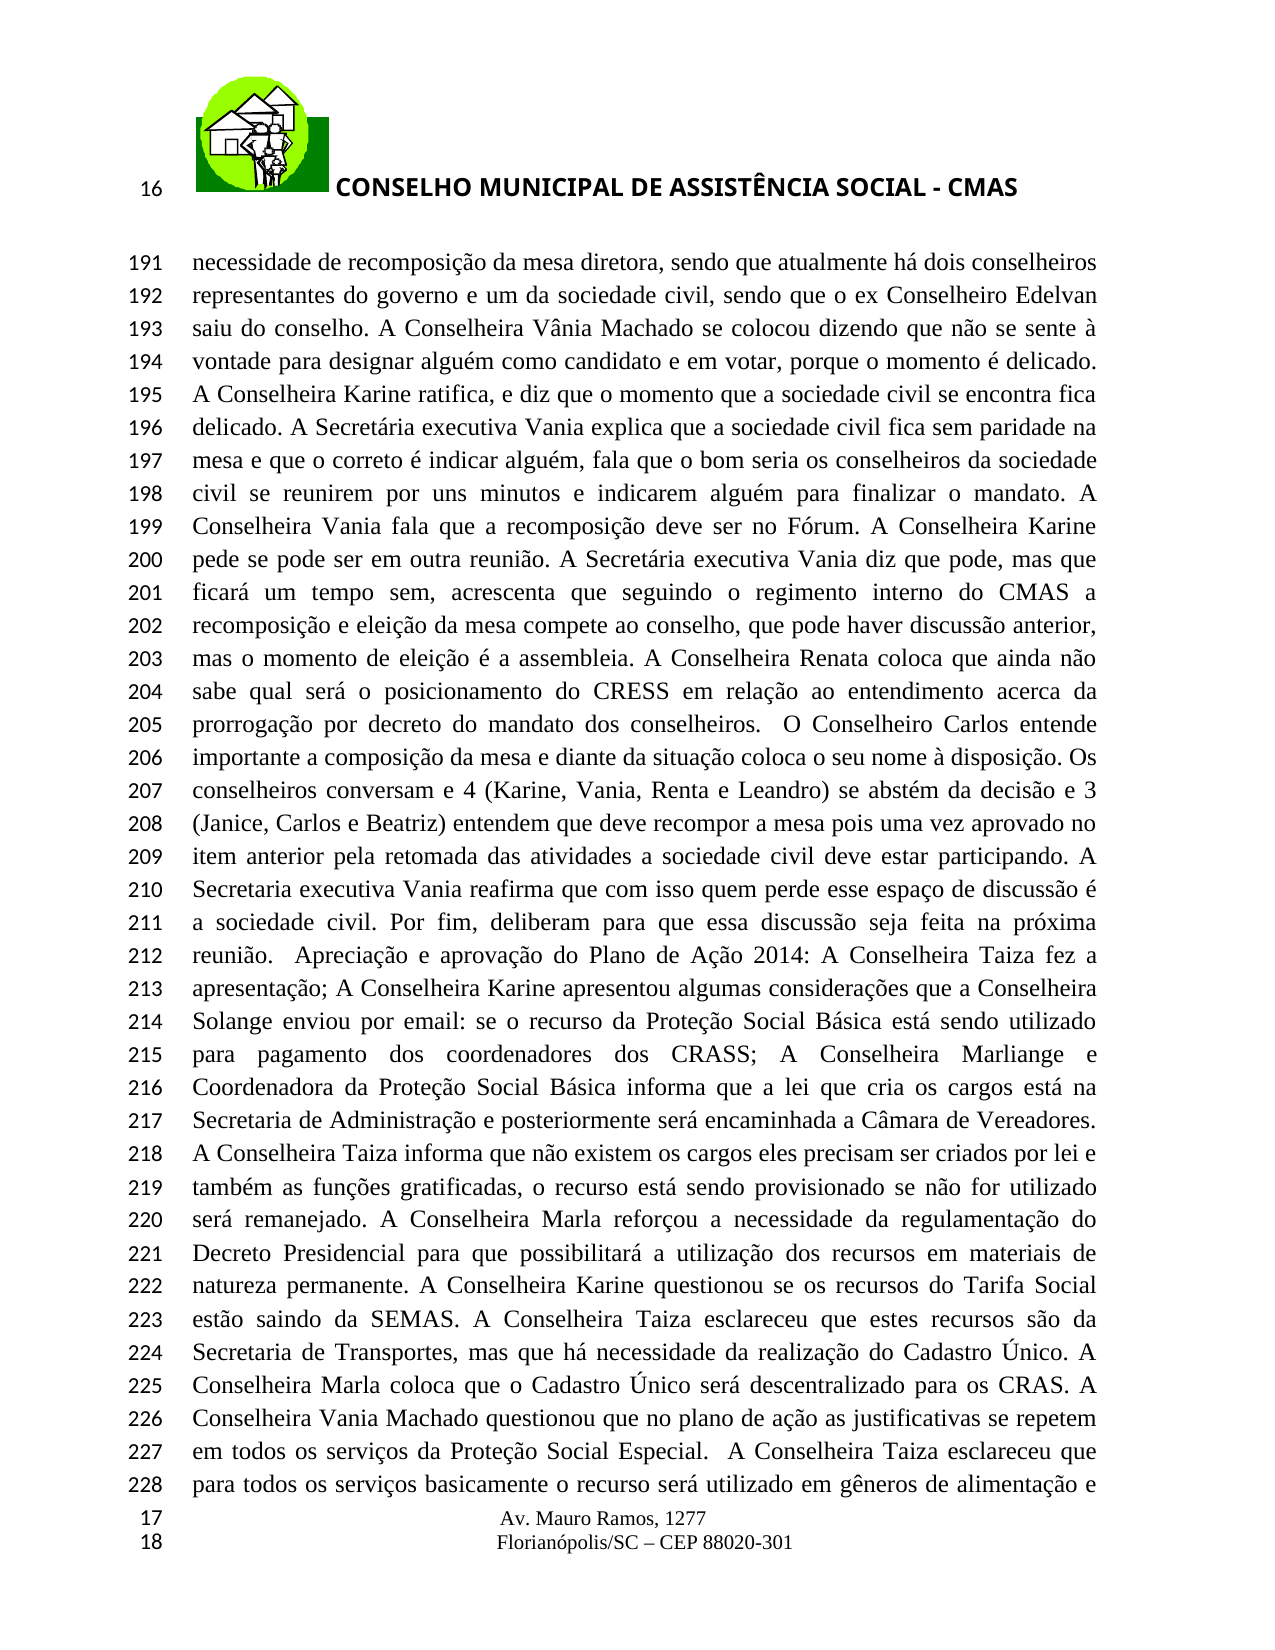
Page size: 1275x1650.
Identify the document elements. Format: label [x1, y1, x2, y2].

text [161, 247, 1098, 1497]
